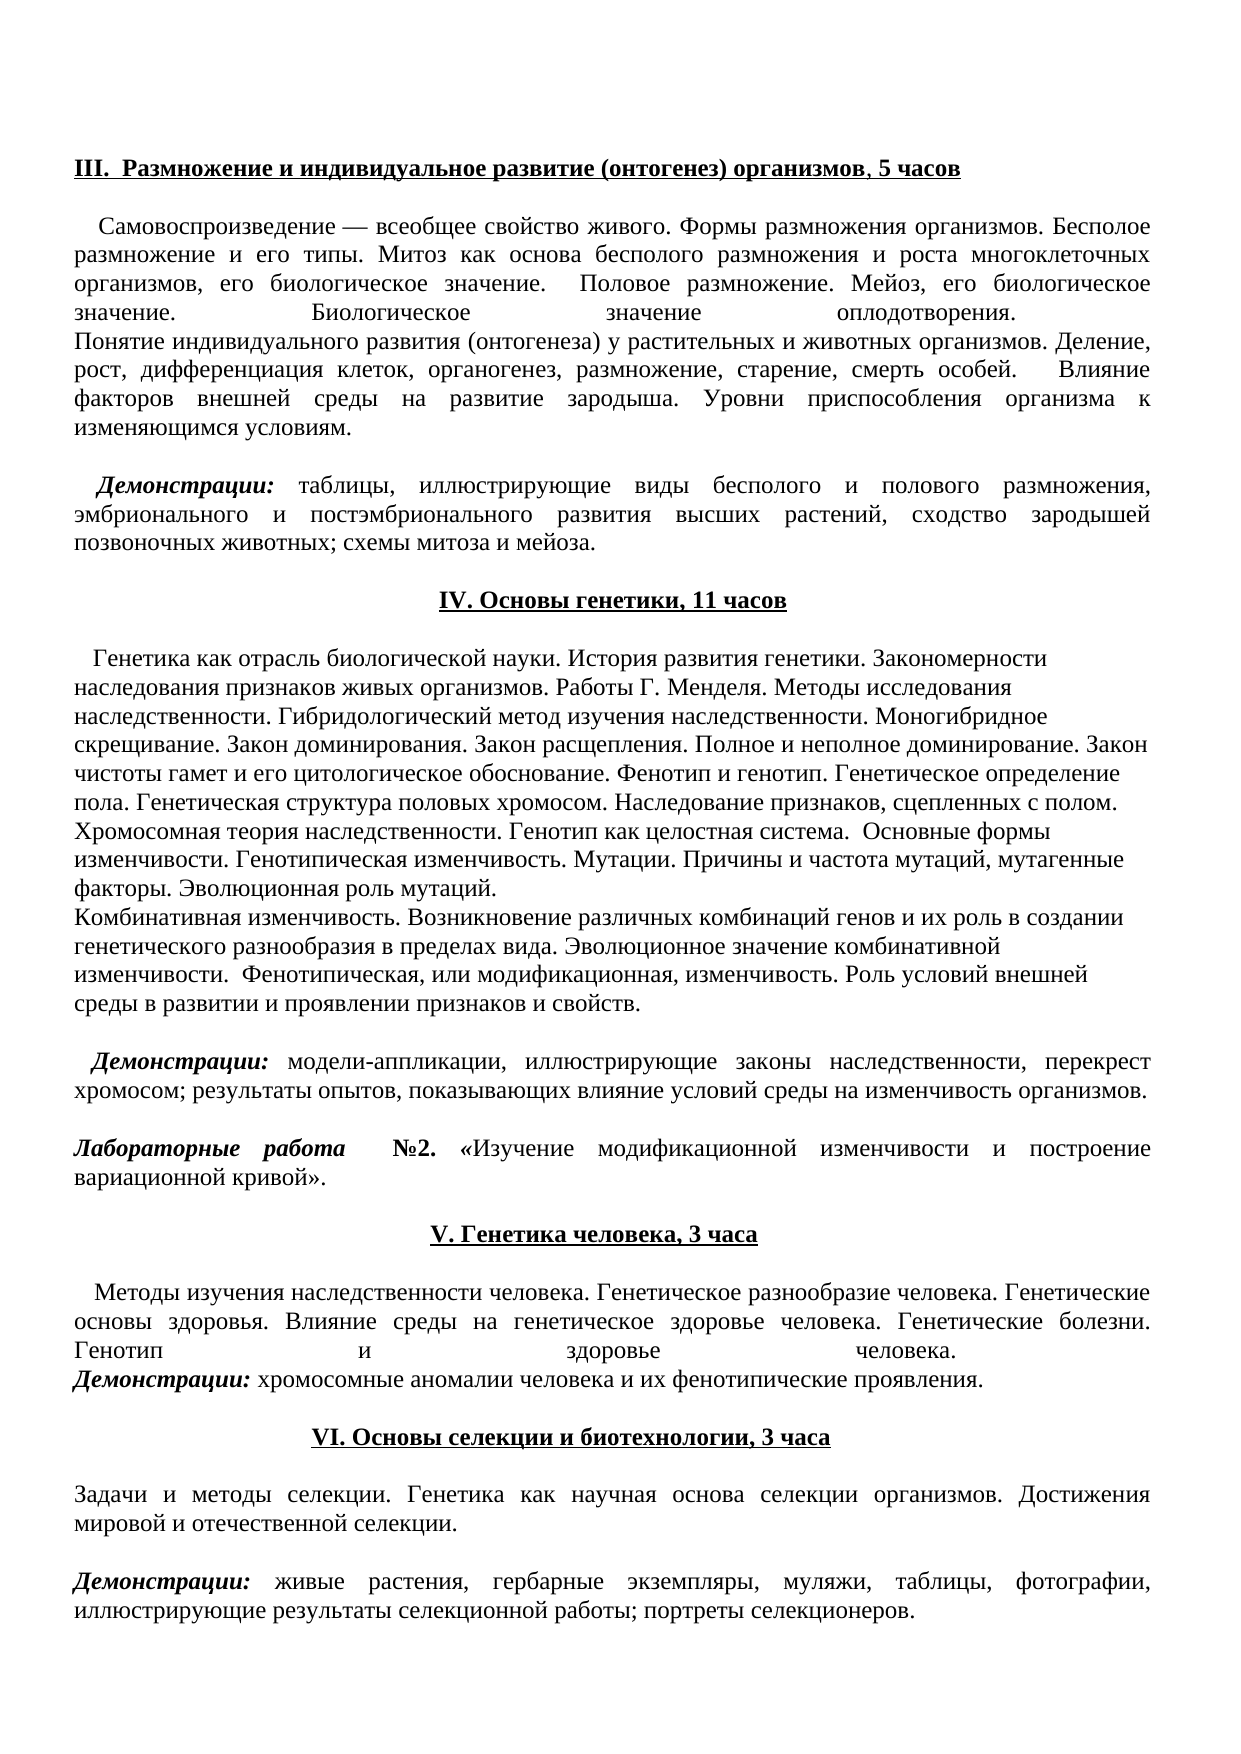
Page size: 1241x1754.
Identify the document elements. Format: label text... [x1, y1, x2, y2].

text Генетика как отрасль биологической науки. История развития генетики. Закономерности наследования признаков живых организмов. Работы Г. Менделя. Методы исследования наследственности. Гибридологический метод изучения наследственности. Моногибридное скрещивание. Закон доминирования. Закон расщепления. Полное и неполное доминирование. Закон чистоты гамет и его цитологическое обоснование. Фенотип и генотип. Генетическое определение пола. Генетическая структура половых хромосом. Наследование признаков, сцепленных с полом. Хромосомная теория наследственности. Генотип как целостная система. Основные формы изменчивости. Генотипическая изменчивость. Мутации. Причины и частота мутаций, мутагенные факторы. Эволюционная роль мутаций. Комбинативная изменчивость. Возникновение различных комбинаций генов и их роль в создании генетического разнообразия в пределах вида. Эволюционное значение комбинативной изменчивости. Фенотипическая, или модификационная, изменчивость. Роль условий внешней среды в развитии и проявлении признаков и свойств. [74, 643, 1152, 1017]
text Демонстрации: таблицы, иллюстрирующие виды бесполого и полового размножения, эмбрионального и постэмбрионального развития высших растений, сходство зародышей позвоночных животных; схемы митоза и мейоза. [74, 470, 1152, 556]
text Задачи и методы селекции. Генетика как научная основа селекции организмов. Достижения мировой и отечественной селекции. [74, 1479, 1152, 1537]
text Самовоспроизведение — всеобщее свойство живого. Формы размножения организмов. Бесполое размножение и его типы. Митоз как основа бесполого размножения и роста многоклеточных организмов, его биологическое значение. Половое размножение. Мейоз, его биологическое значение. Биологическое значение оплодотворения. Понятие индивидуального развития (онтогенеза) у растительных и животных организмов. Деление, рост, дифференциация клеток, органогенез, размножение, старение, смерть особей. Влияние факторов внешней среды на развитие зародыша. Уровни приспособления организма к изменяющимся условиям. [74, 211, 1152, 441]
text VI. Основы селекции и биотехнологии, 3 часа [74, 1422, 1152, 1450]
text IV. Основы генетики, 11 часов [74, 585, 1152, 614]
text Методы изучения наследственности человека. Генетическое разнообразие человека. Генетические основы здоровья. Влияние среды на генетическое здоровье человека. Генетические болезни. Генотип и здоровье человека. Демонстрации: хромосомные аномалии человека и их фенотипические проявления. [74, 1277, 1152, 1392]
text Лабораторные работа №2. «Изучение модификационной изменчивости и построение вариационной кривой». [74, 1133, 1152, 1190]
text Демонстрации: модели-аппликации, иллюстрирующие законы наследственности, перекрест хромосом; результаты опытов, показывающих влияние условий среды на изменчивость организмов. [74, 1046, 1152, 1104]
text III. Размножение и индивидуальное развитие (онтогенез) организмов, 5 часов [74, 118, 1152, 182]
text Демонстрации: живые растения, гербарные экземпляры, муляжи, таблицы, фотографии, иллюстрирующие результаты селекционной работы; портреты селекционеров. [74, 1566, 1152, 1624]
text V. Генетика человека, 3 часа [74, 1219, 1152, 1248]
